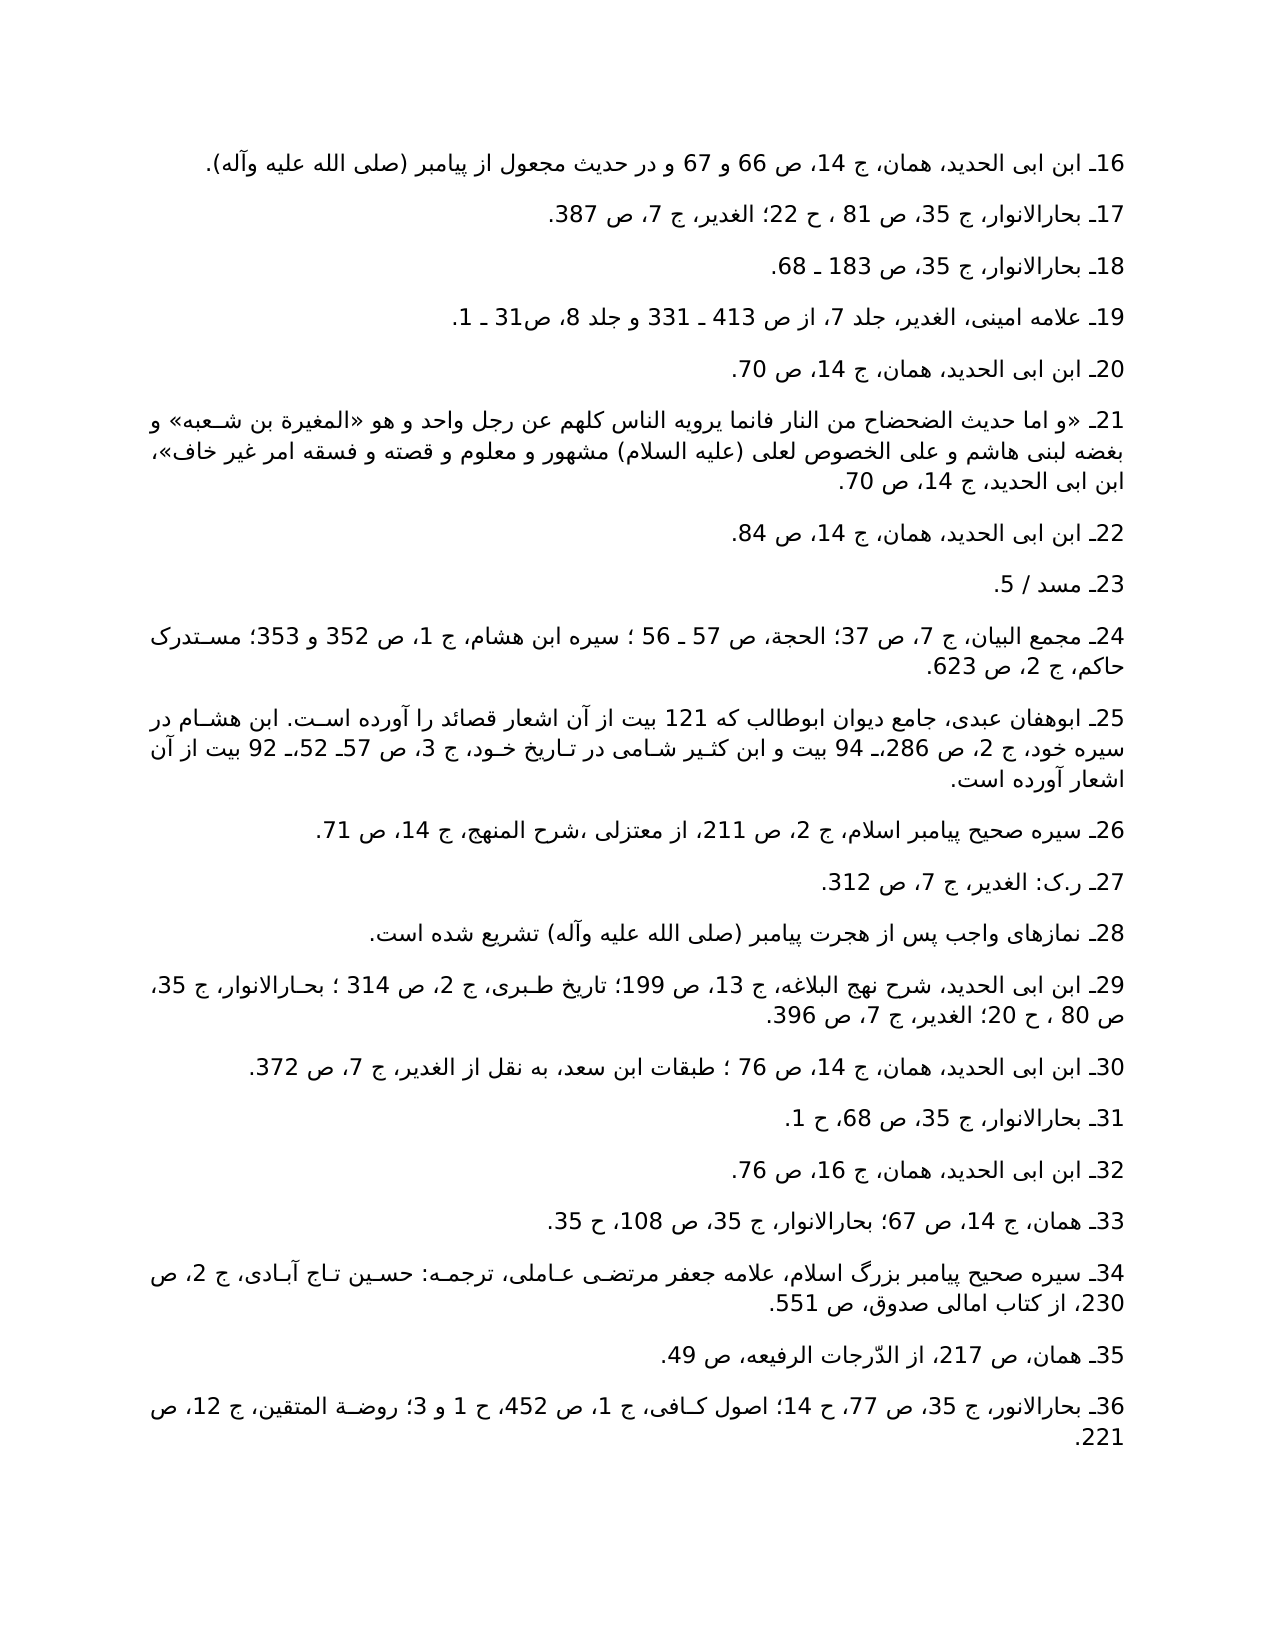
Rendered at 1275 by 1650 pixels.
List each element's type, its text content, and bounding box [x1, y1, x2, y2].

text 27ـ ر.ک: الغدیر، ج 7، ص 312. [150, 869, 1125, 896]
text 34ـ سیره صحیح پیامبر بزرگ اسلام، علامه جعفر مرتضی عاملی، ترجمه: حسین تاج آبادی، ج 2، ص 230، از کتاب امالی صدوق، ص 551. [150, 1260, 1125, 1317]
text 29ـ ابن ابی الحدید، شرح نهج البلاغه، ج 13، ص 199؛ تاریخ طبری، ج 2، ص 314 ؛ بحارالانوار، ج 35، ص 80 ، ح 20؛ الغدیر، ج 7، ص 396. [150, 972, 1125, 1029]
text 18ـ بحارالانوار، ج 35، ص 183 ـ 68. [150, 253, 1125, 279]
text 20ـ ابن ابی الحدید، همان، ج 14، ص 70. [150, 356, 1125, 382]
text 22ـ ابن ابی الحدید، همان، ج 14، ص 84. [150, 520, 1125, 547]
text 23ـ مسد / 5. [150, 571, 1125, 598]
text 16ـ ابن ابی الحدید، همان، ج 14، ص 66 و 67 و در حدیث مجعول از پیامبر (صلی الله علیه وآله). [150, 150, 1125, 177]
text 17ـ بحارالانوار، ج 35، ص 81 ، ح 22؛ الغدیر، ج 7، ص 387. [150, 201, 1125, 228]
text 35ـ همان، ص 217، از الدّرجات الرفیعه، ص 49. [150, 1342, 1125, 1369]
text 32ـ ابن ابی الحدید، همان، ج 16، ص 76. [150, 1157, 1125, 1184]
text 24ـ مجمع البیان، ج 7، ص 37؛ الحجة، ص 57 ـ 56 ؛ سیره ابن هشام، ج 1، ص 352 و 353؛ مستدرک حاکم، ج 2، ص 623. [150, 623, 1125, 680]
text 25ـ ابوهفان عبدی، جامع دیوان ابوطالب که 121 بیت از آن اشعار قصائد را آورده است. ابن هشام در سیره خود، ج 2، ص 286، 94 بیت و ابن کثیر شامی در تاریخ خود، ج 3، ص 57ـ 52، 92 بیت از آن اشعار آورده است. [150, 705, 1125, 793]
text 28ـ نمازهای واجب پس از هجرت پیامبر (صلی الله علیه وآله) تشریع شده است. [150, 921, 1125, 947]
text 19ـ علامه امینی، الغدیر، جلد 7، از ص 413 ـ 331 و جلد 8، ص31 ـ 1. [150, 304, 1125, 331]
text 31ـ بحارالانوار، ج 35، ص 68، ح 1. [150, 1106, 1125, 1132]
text 21ـ «و اما حدیث الضحضاح من النار فانما یرویه الناس کلهم عن رجل واحد و هو «المغیرة بن شعبه» و بغضه لبنی هاشم و علی الخصوص لعلی (علیه السلام) مشهور و معلوم و قصته و فسقه امر غیر خاف»، ابن ابی الحدید، ج 14، ص 70. [150, 407, 1125, 495]
text 33ـ همان، ج 14، ص 67؛ بحارالانوار، ج 35، ص 108، ح 35. [150, 1208, 1125, 1235]
text 36ـ بحارالانور، ج 35، ص 77، ح 14؛ اصول کافی، ج 1، ص 452، ح 1 و 3؛ روضة المتقین، ج 12، ص 221. [150, 1393, 1125, 1451]
text 26ـ سیره صحیح پیامبر اسلام، ج 2، ص 211، از معتزلی ،شرح المنهج، ج 14، ص 71. [150, 818, 1125, 844]
text 30ـ ابن ابی الحدید، همان، ج 14، ص 76 ؛ طبقات ابن سعد، به نقل از الغدیر، ج 7، ص 372. [150, 1054, 1125, 1081]
